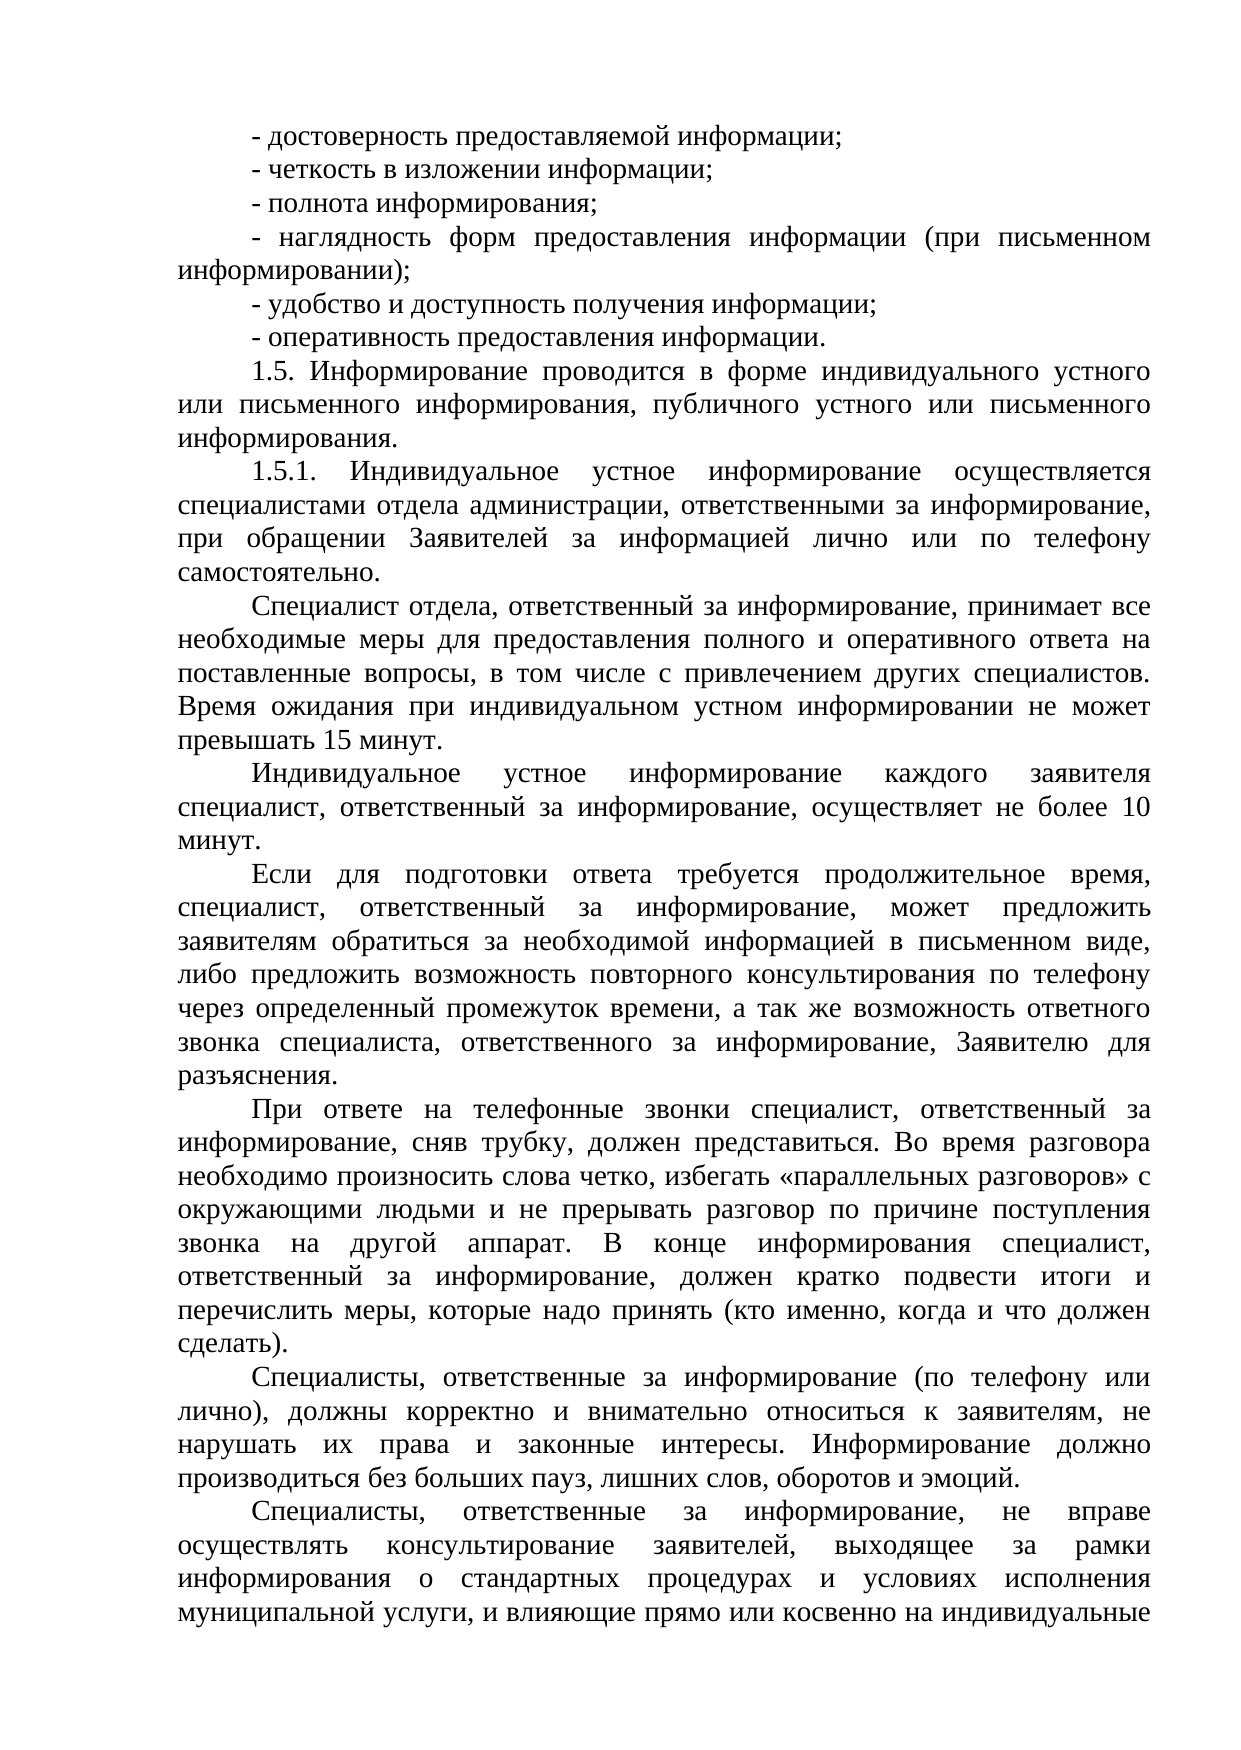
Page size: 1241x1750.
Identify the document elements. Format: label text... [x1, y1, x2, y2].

text 1.5. Информирование проводится в форме индивидуального устного или письменного информирования, публичного устного или письменного информирования. [177, 353, 1152, 453]
text - полнота информирования; [177, 185, 1152, 219]
text Специалист отдела, ответственный за информирование, принимает все необходимые меры для предоставления полного и оперативного ответа на поставленные вопросы, в том числе с привлечением других специалистов. Время ожидания при индивидуальном устном информировании не может превышать 15 минут. [177, 588, 1152, 755]
text - наглядность форм предоставления информации (при письменном информировании); [177, 219, 1152, 286]
text 1.5.1. Индивидуальное устное информирование осуществляется специалистами отдела администрации, ответственными за информирование, при обращении Заявителей за информацией лично или по телефону самостоятельно. [177, 453, 1152, 588]
text Специалисты, ответственные за информирование (по телефону или лично), должны корректно и внимательно относиться к заявителям, не нарушать их права и законные интересы. Информирование должно производиться без больших пауз, лишних слов, оборотов и эмоций. [177, 1359, 1152, 1493]
text - четкость в изложении информации; [177, 152, 1152, 185]
text Индивидуальное устное информирование каждого заявителя специалист, ответственный за информирование, осуществляет не более 10 минут. [177, 755, 1152, 856]
text - достоверность предоставляемой информации; [177, 118, 1152, 152]
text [177, 1493, 1152, 1627]
text Если для подготовки ответа требуется продолжительное время, специалист, ответственный за информирование, может предложить заявителям обратиться за необходимой информацией в письменном виде, либо предложить возможность повторного консультирования по телефону через определенный промежуток времени, а так же возможность ответного звонка специалиста, ответственного за информирование, Заявителю для разъяснения. [177, 856, 1152, 1091]
text - удобство и доступность получения информации; [177, 286, 1152, 319]
text - оперативность предоставления информации. [177, 319, 1152, 353]
text При ответе на телефонные звонки специалист, ответственный за информирование, сняв трубку, должен представиться. Во время разговора необходимо произносить слова четко, избегать «параллельных разговоров» с окружающими людьми и не прерывать разговор по причине поступления звонка на другой аппарат. В конце информирования специалист, ответственный за информирование, должен кратко подвести итоги и перечислить меры, которые надо принять (кто именно, когда и что должен сделать). [177, 1091, 1152, 1359]
